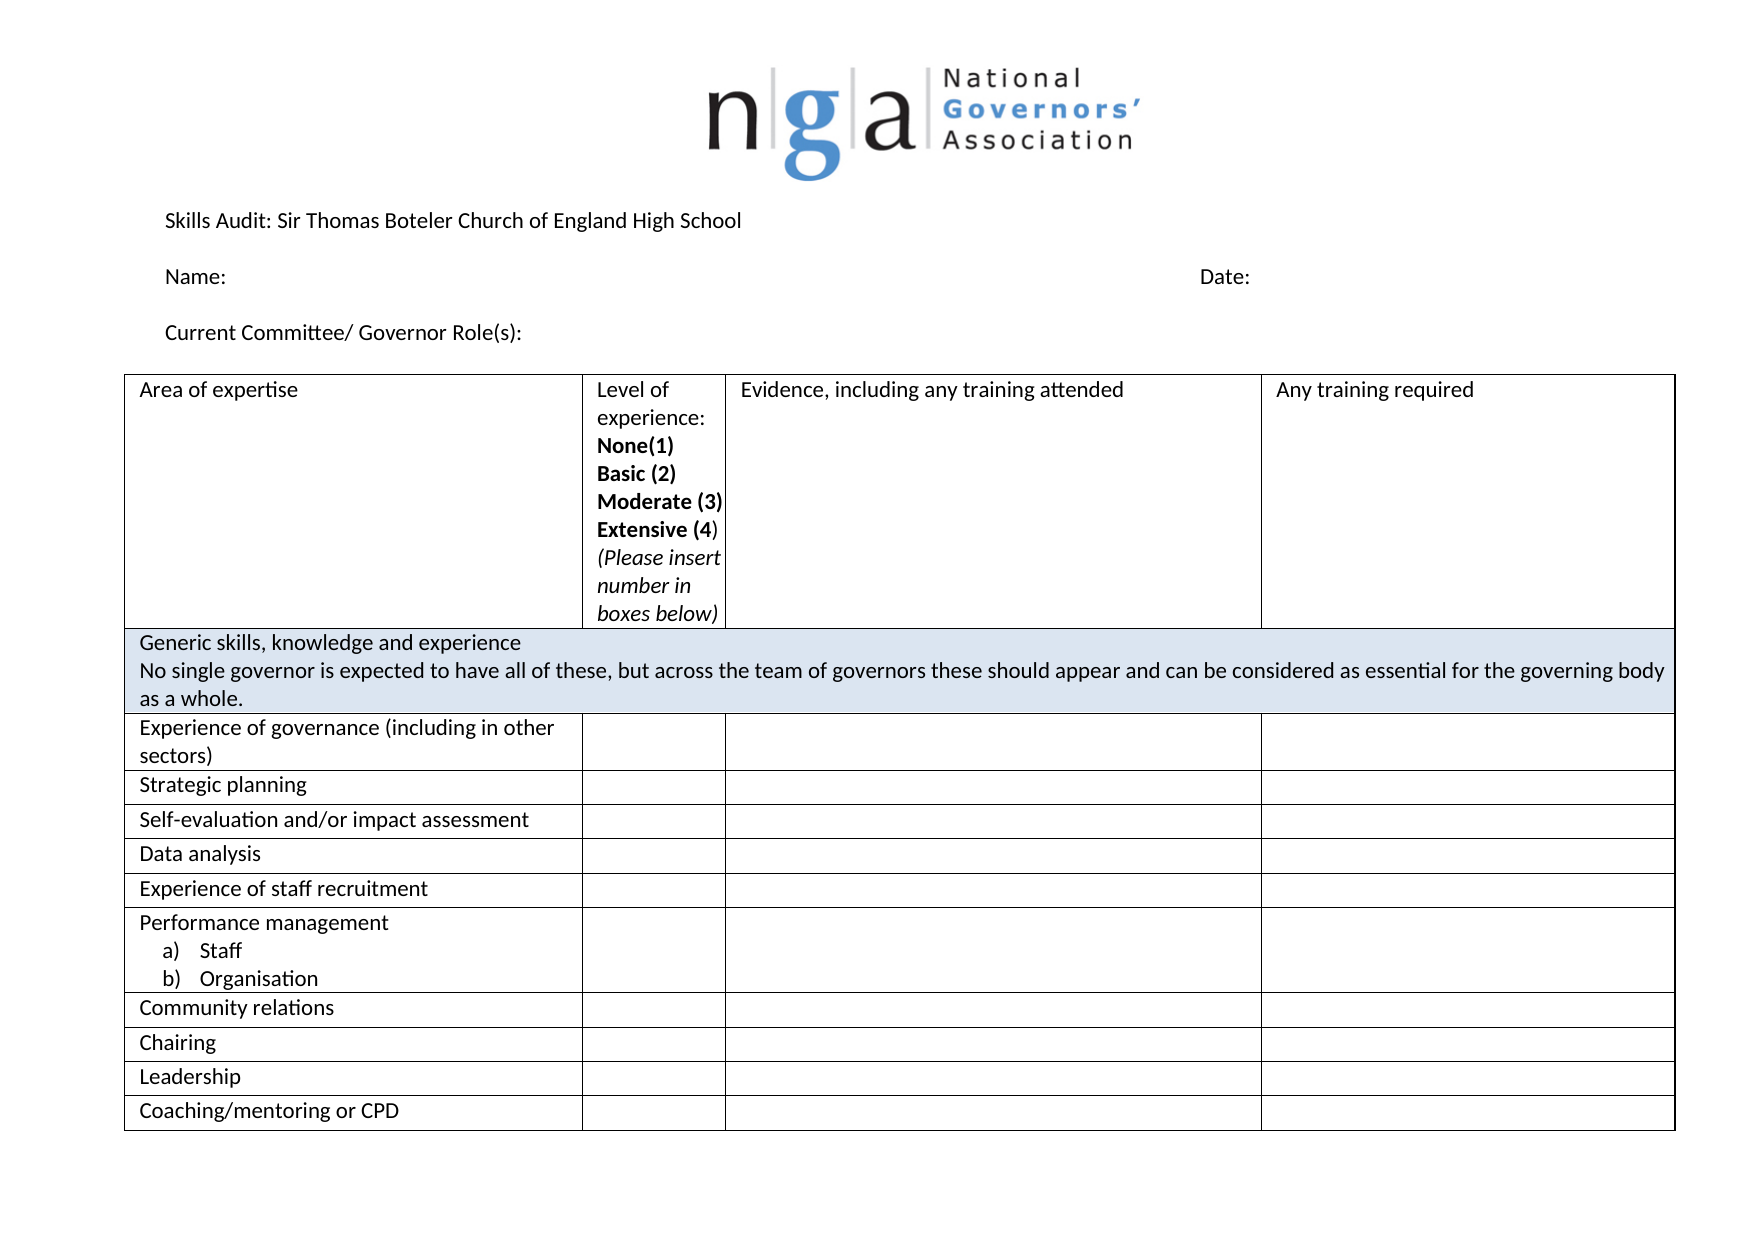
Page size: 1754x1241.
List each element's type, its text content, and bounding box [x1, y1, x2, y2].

table_cell Leadership [125, 1062, 582, 1095]
table_cell [726, 714, 1261, 769]
table_cell [583, 1096, 725, 1130]
table_cell [726, 874, 1261, 907]
table_cell [726, 1062, 1261, 1095]
table_header Area of expertise [125, 375, 582, 627]
table_header Any training required [1262, 375, 1674, 627]
table_cell [583, 805, 725, 838]
table_cell Community relations [125, 993, 582, 1027]
text Current Committee/ Governor Role(s): [165, 318, 1604, 346]
table_header Level of experience: None(1) Basic (2) Moderate (3) Extensive (4) (Please insert number in boxes below) [583, 375, 725, 627]
table_cell [1262, 908, 1674, 992]
table_cell [1262, 771, 1674, 804]
table_cell [726, 908, 1261, 992]
table_cell [1262, 1062, 1674, 1095]
table_cell Experience of governance (including in other sectors) [125, 714, 582, 769]
table_cell [726, 839, 1261, 873]
table_cell [1262, 874, 1674, 907]
table_cell [583, 1028, 725, 1061]
table_cell [583, 1062, 725, 1095]
table_cell Chairing [125, 1028, 582, 1061]
table_cell [1262, 714, 1674, 769]
table_cell [583, 839, 725, 873]
table_cell [726, 993, 1261, 1027]
table_cell [1262, 1096, 1674, 1130]
table_cell [726, 771, 1261, 804]
table_cell [1262, 993, 1674, 1027]
table_cell [1262, 1028, 1674, 1061]
table_cell Data analysis [125, 839, 582, 873]
picture [695, 65, 1148, 180]
table_header Evidence, including any training attended [726, 375, 1261, 627]
table_cell Coaching/mentoring or CPD [125, 1096, 582, 1130]
table_cell Experience of staff recruitment [125, 874, 582, 907]
table_cell [583, 874, 725, 907]
table_cell [726, 1096, 1261, 1130]
text Skills Audit: Sir Thomas Boteler Church of England High School [165, 206, 1604, 234]
table_cell [1262, 839, 1674, 873]
table_cell [583, 714, 725, 769]
table_cell [583, 771, 725, 804]
table_cell [1262, 805, 1674, 838]
table_cell Self-evaluation and/or impact assessment [125, 805, 582, 838]
table_cell [726, 1028, 1261, 1061]
table_cell Strategic planning [125, 771, 582, 804]
table_cell [726, 805, 1261, 838]
text Name: Date: [165, 262, 1604, 290]
table_cell Performance management Staff Organisation [125, 908, 582, 992]
table_cell Generic skills, knowledge and experience No single governor is expected to have all of these, but across the team of governors these should appear and can be considered as essential for the governing body as a whole. [125, 629, 1674, 712]
table_cell [583, 908, 725, 992]
table_cell [583, 993, 725, 1027]
